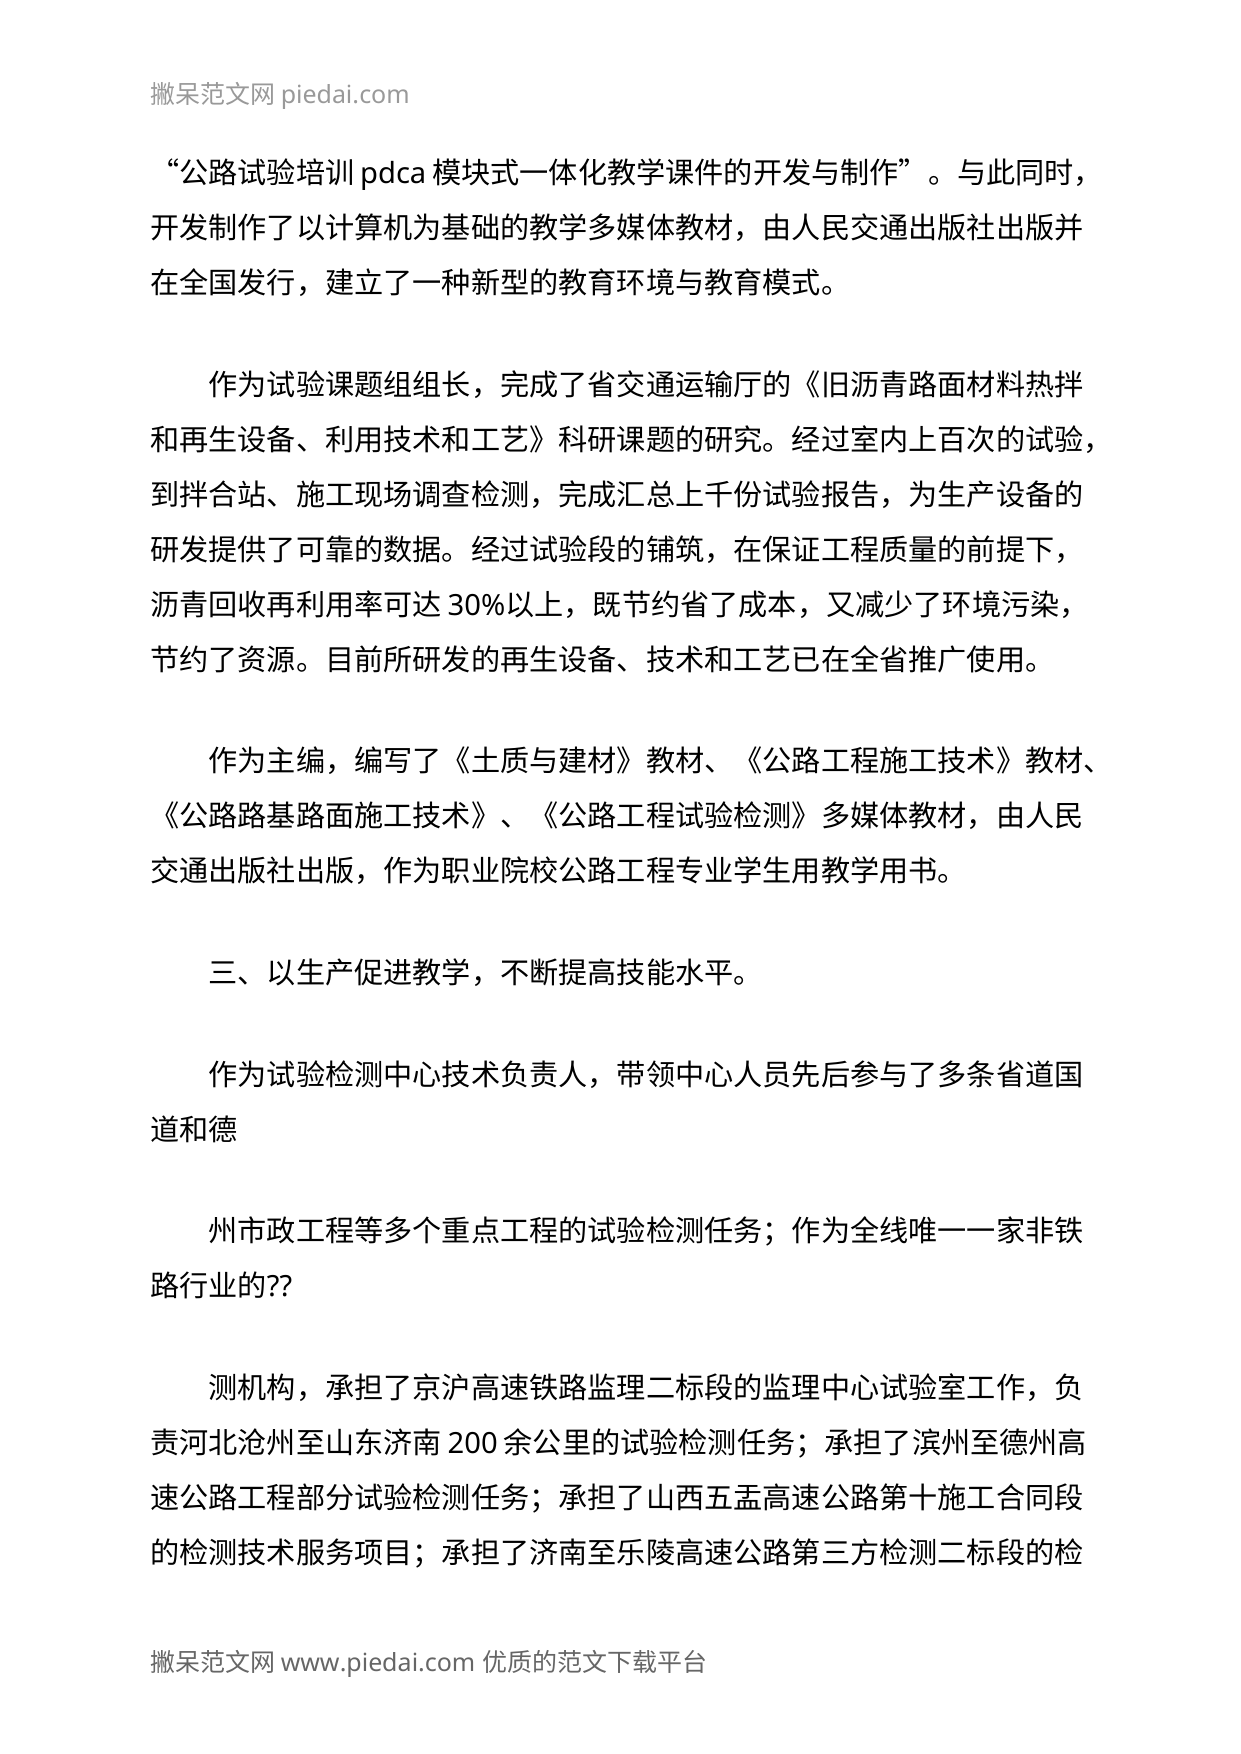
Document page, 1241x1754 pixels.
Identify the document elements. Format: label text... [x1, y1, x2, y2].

text 作为试验检测中心技术负责人，带领中心人员先后参与了多条省道国道和德 [150, 1051, 1090, 1148]
text 三、以生产促进教学，不断提高技能水平。 [150, 949, 1090, 992]
text 作为试验课题组组长，完成了省交通运输厅的《旧沥青路面材料热拌和再生设备、利用技术和工艺》科研课题的研究。经过室内上百次的试验，到拌合站、施工现场调查检测，完成汇总上千份试验报告，为生产设备的研发提供了可靠的数据。经过试验段的铺筑，在保证工程质量的前提下，沥青回收再利用率可达30%以上，既节约省了成本，又减少了环境污染，节约了资源。目前所研发的再生设备、技术和工艺已在全省推广使用。 [150, 362, 1090, 678]
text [150, 150, 1090, 302]
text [150, 1365, 1090, 1572]
text 作为主编，编写了《土质与建材》教材、《公路工程施工技术》教材、《公路路基路面施工技术》、《公路工程试验检测》多媒体教材，由人民交通出版社出版，作为职业院校公路工程专业学生用教学用书。 [150, 738, 1090, 890]
text 州市政工程等多个重点工程的试验检测任务；作为全线唯一一家非铁路行业的?? [150, 1208, 1090, 1305]
